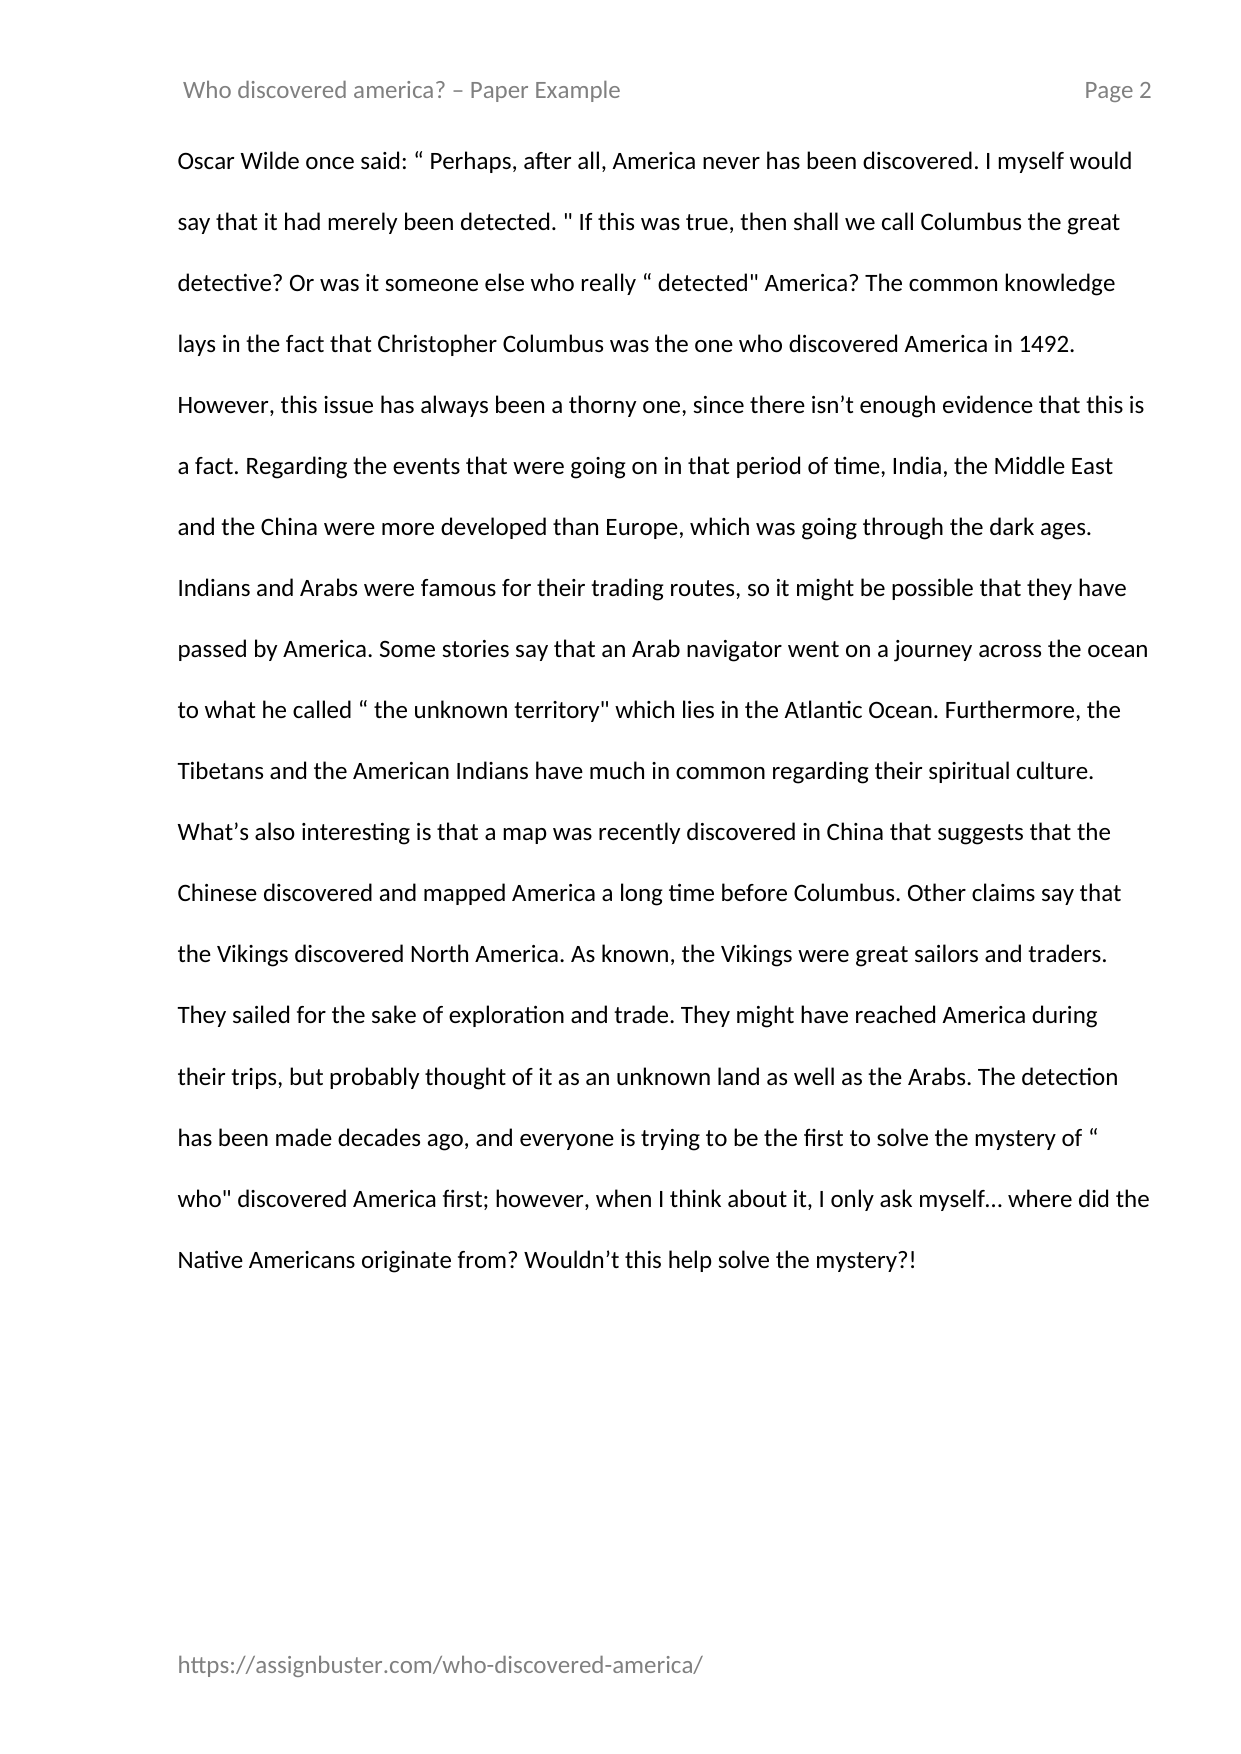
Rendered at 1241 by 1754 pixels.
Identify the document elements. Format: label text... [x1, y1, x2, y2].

text Oscar Wilde once said: “ Perhaps, after all, America never has been discovered. I myself would say that it had merely been detected. " If this was true, then shall we call Columbus the great detective? Or was it someone else who really “ detected" America? The common knowledge lays in the fact that Christopher Columbus was the one who discovered America in 1492. However, this issue has always been a thorny one, since there isn’t enough evidence that this is a fact. Regarding the events that were going on in that period of time, India, the Middle East and the China were more developed than Europe, which was going through the dark ages. Indians and Arabs were famous for their trading routes, so it might be possible that they have passed by America. Some stories say that an Arab navigator went on a journey across the ocean to what he called “ the unknown territory" which lies in the Atlantic Ocean. Furthermore, the Tibetans and the American Indians have much in common regarding their spiritual culture. What’s also interesting is that a map was recently discovered in China that suggests that the Chinese discovered and mapped America a long time before Columbus. Other claims say that the Vikings discovered North America. As known, the Vikings were great sailors and traders. They sailed for the sake of exploration and trade. They might have reached America during their trips, but probably thought of it as an unknown land as well as the Arabs. The detection has been made decades ago, and everyone is trying to be the first to solve the mystery of “ who" discovered America first; however, when I think about it, I only ask myself… where did the Native Americans originate from? Wouldn’t this help solve the mystery?! [177, 145, 1152, 1274]
